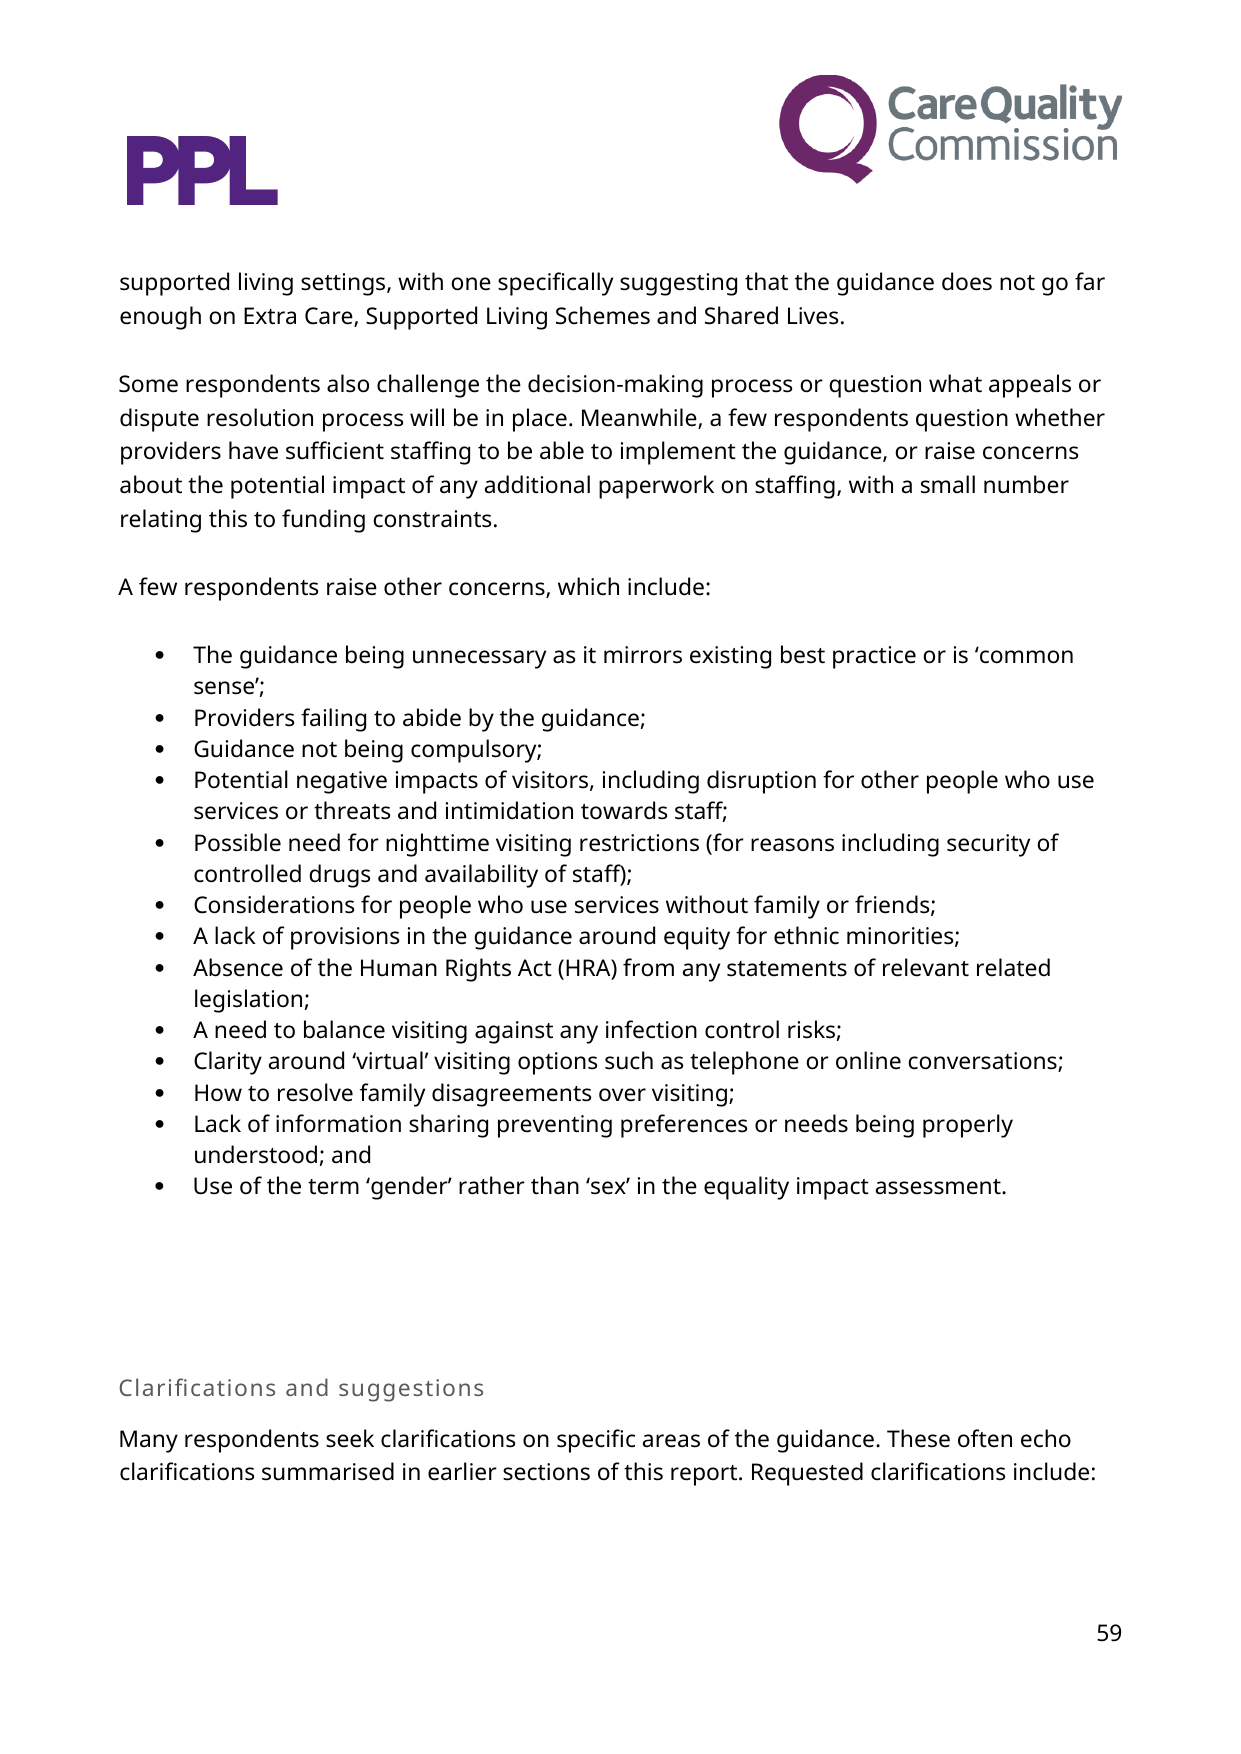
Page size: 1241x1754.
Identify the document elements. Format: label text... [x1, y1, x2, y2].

list Potential negative impacts of visitors, including disruption for other people who use services or threats and intimidation towards staff; [156, 764, 1122, 826]
text Some respondents also challenge the decision-making process or question what appeals or dispute resolution process will be in place. Meanwhile, a few respondents question whether providers have sufficient staffing to be able to implement the guidance, or raise concerns about the potential impact of any additional paperwork on staffing, with a small number relating this to funding constraints. [118, 368, 1122, 534]
text A few respondents raise other concerns, which include: [118, 571, 1122, 602]
list Clarity around ‘virtual’ visiting options such as telephone or online conversations; [156, 1045, 1122, 1076]
text Many respondents seek clarifications on specific areas of the guidance. These often echo clarifications summarised in earlier sections of this report. Requested clarifications include: [118, 1422, 1122, 1487]
picture [779, 75, 1123, 184]
list The guidance being unnecessary as it mirrors existing best practice or is ‘common sense’; [156, 639, 1122, 701]
list Considerations for people who use services without family or friends; [156, 889, 1122, 920]
subtitle Clarifications and suggestions [118, 1372, 1122, 1403]
list Absence of the Human Rights Act (HRA) from any statements of relevant related legislation; [156, 951, 1122, 1014]
list Providers failing to abide by the guidance; [156, 701, 1122, 733]
list A lack of provisions in the guidance around equity for ethnic minorities; [156, 920, 1122, 951]
list Guidance not being compulsory; [156, 733, 1122, 764]
list Possible need for nighttime visiting restrictions (for reasons including security of controlled drugs and availability of staff); [156, 826, 1122, 889]
picture [127, 136, 278, 205]
list Use of the term ‘gender’ rather than ‘sex’ in the equality impact assessment. [155, 1170, 1122, 1201]
list Lack of information sharing preventing preferences or needs being properly understood; and [156, 1108, 1122, 1170]
list A need to balance visiting against any infection control risks; [156, 1014, 1122, 1045]
list How to resolve family disagreements over visiting; [156, 1076, 1122, 1108]
